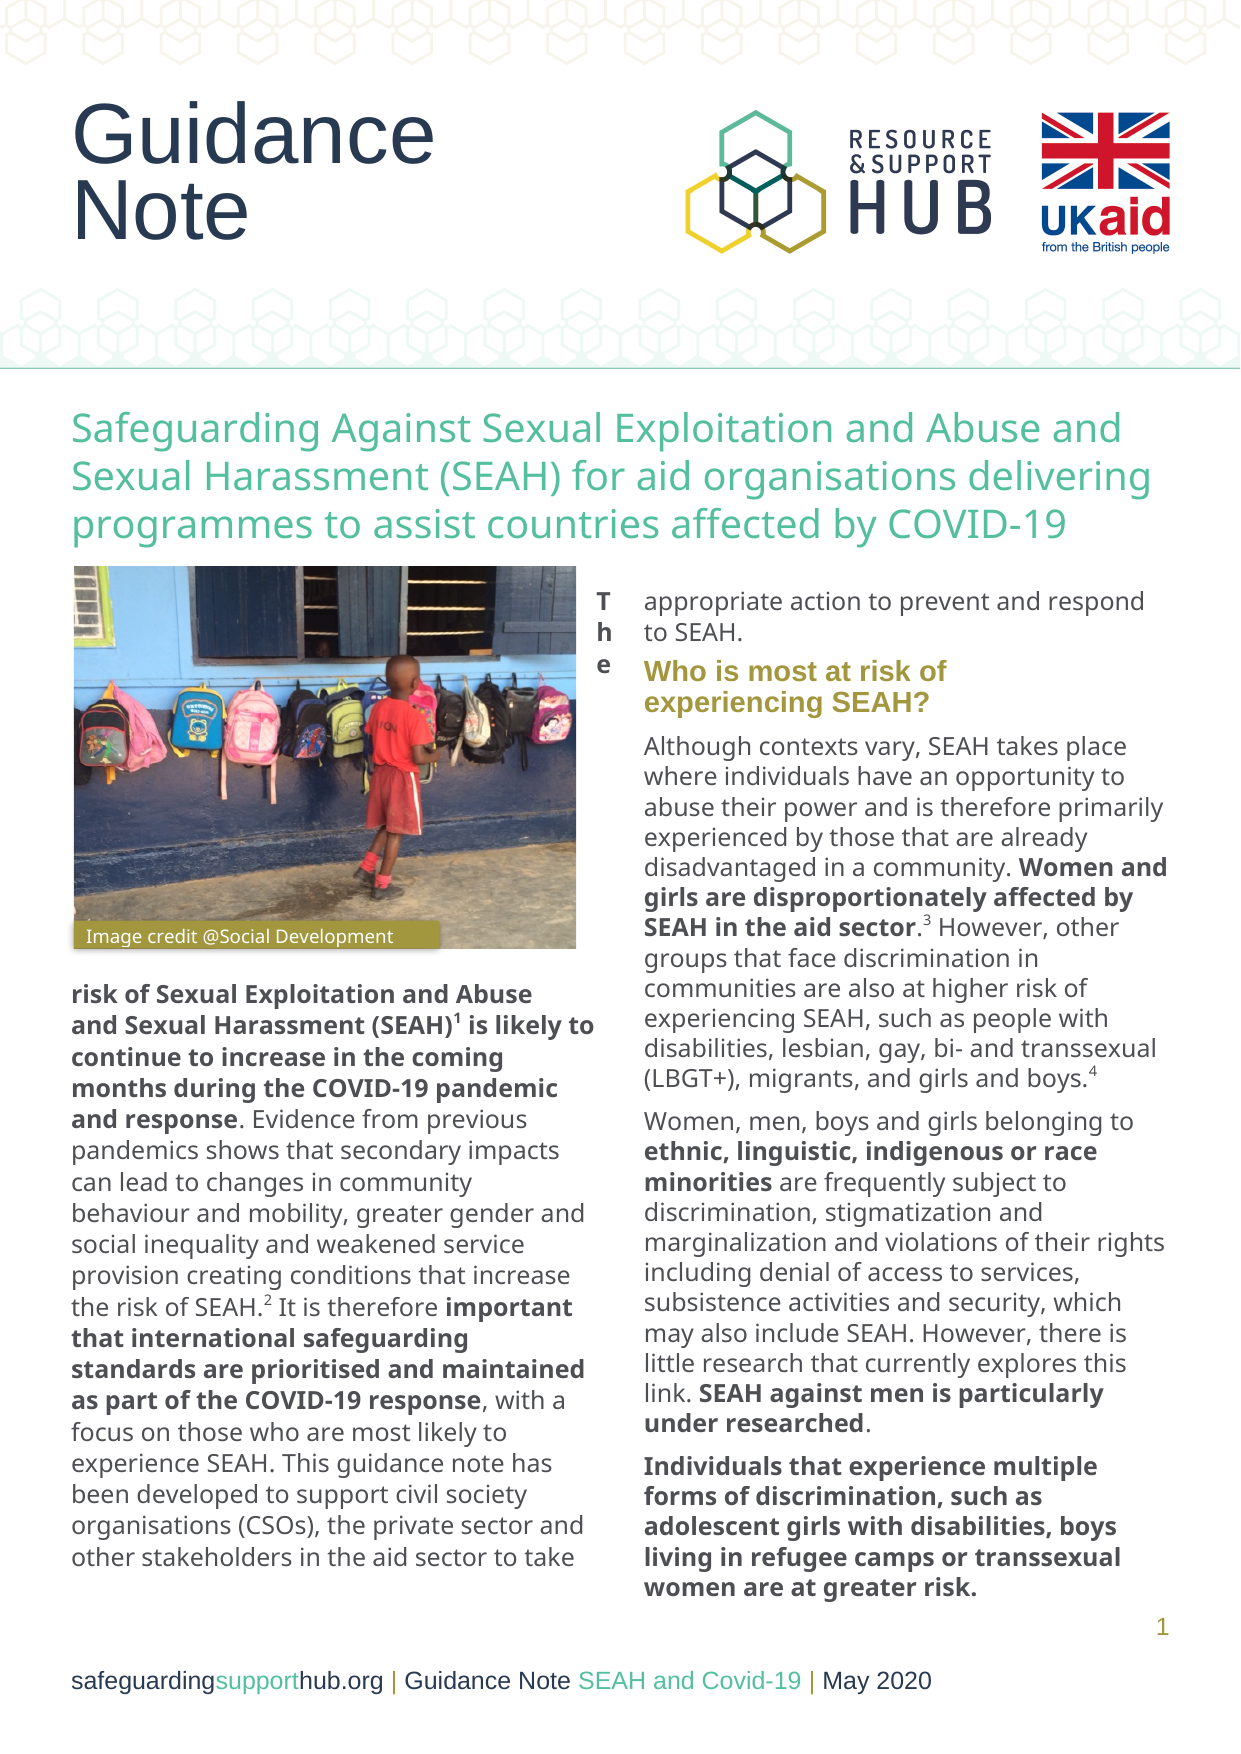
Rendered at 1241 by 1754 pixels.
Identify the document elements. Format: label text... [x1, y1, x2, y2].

subtitle Who is most at risk of experiencing SEAH? [644, 656, 1169, 719]
picture [0, 0, 1241, 384]
text Individuals that experience multiple forms of discrimination, such as adolescent girls with disabilities, boys living in refugee camps or transsexual women are at greater risk. [644, 1451, 1169, 1602]
text Although contexts vary, SEAH takes place where individuals have an opportunity to abuse their power and is therefore primarily experienced by those that are already disadvantaged in a community. Women and girls are disproportionately affected by SEAH in the aid sector. However, other groups that face discrimination in communities are also at higher risk of experiencing SEAH, such as people with disabilities, lesbian, gay, bi- and transsexual (LBGT+), migrants, and girls and boys. [644, 731, 1169, 1094]
title Safeguarding Against Sexual Exploitation and Abuse and Sexual Harassment (SEAH) for aid organisations delivering programmes to assist countries affected by COVID-19 [71, 404, 1169, 548]
picture [73, 566, 577, 949]
text Women, men, boys and girls belonging to ethnic, linguistic, indigenous or race minorities are frequently subject to discrimination, stigmatization and marginalization and violations of their rights including denial of access to services, subsistence activities and security, which may also include SEAH. However, there is little research that currently explores this link. SEAH against men is particularly under researched. [644, 1106, 1169, 1439]
